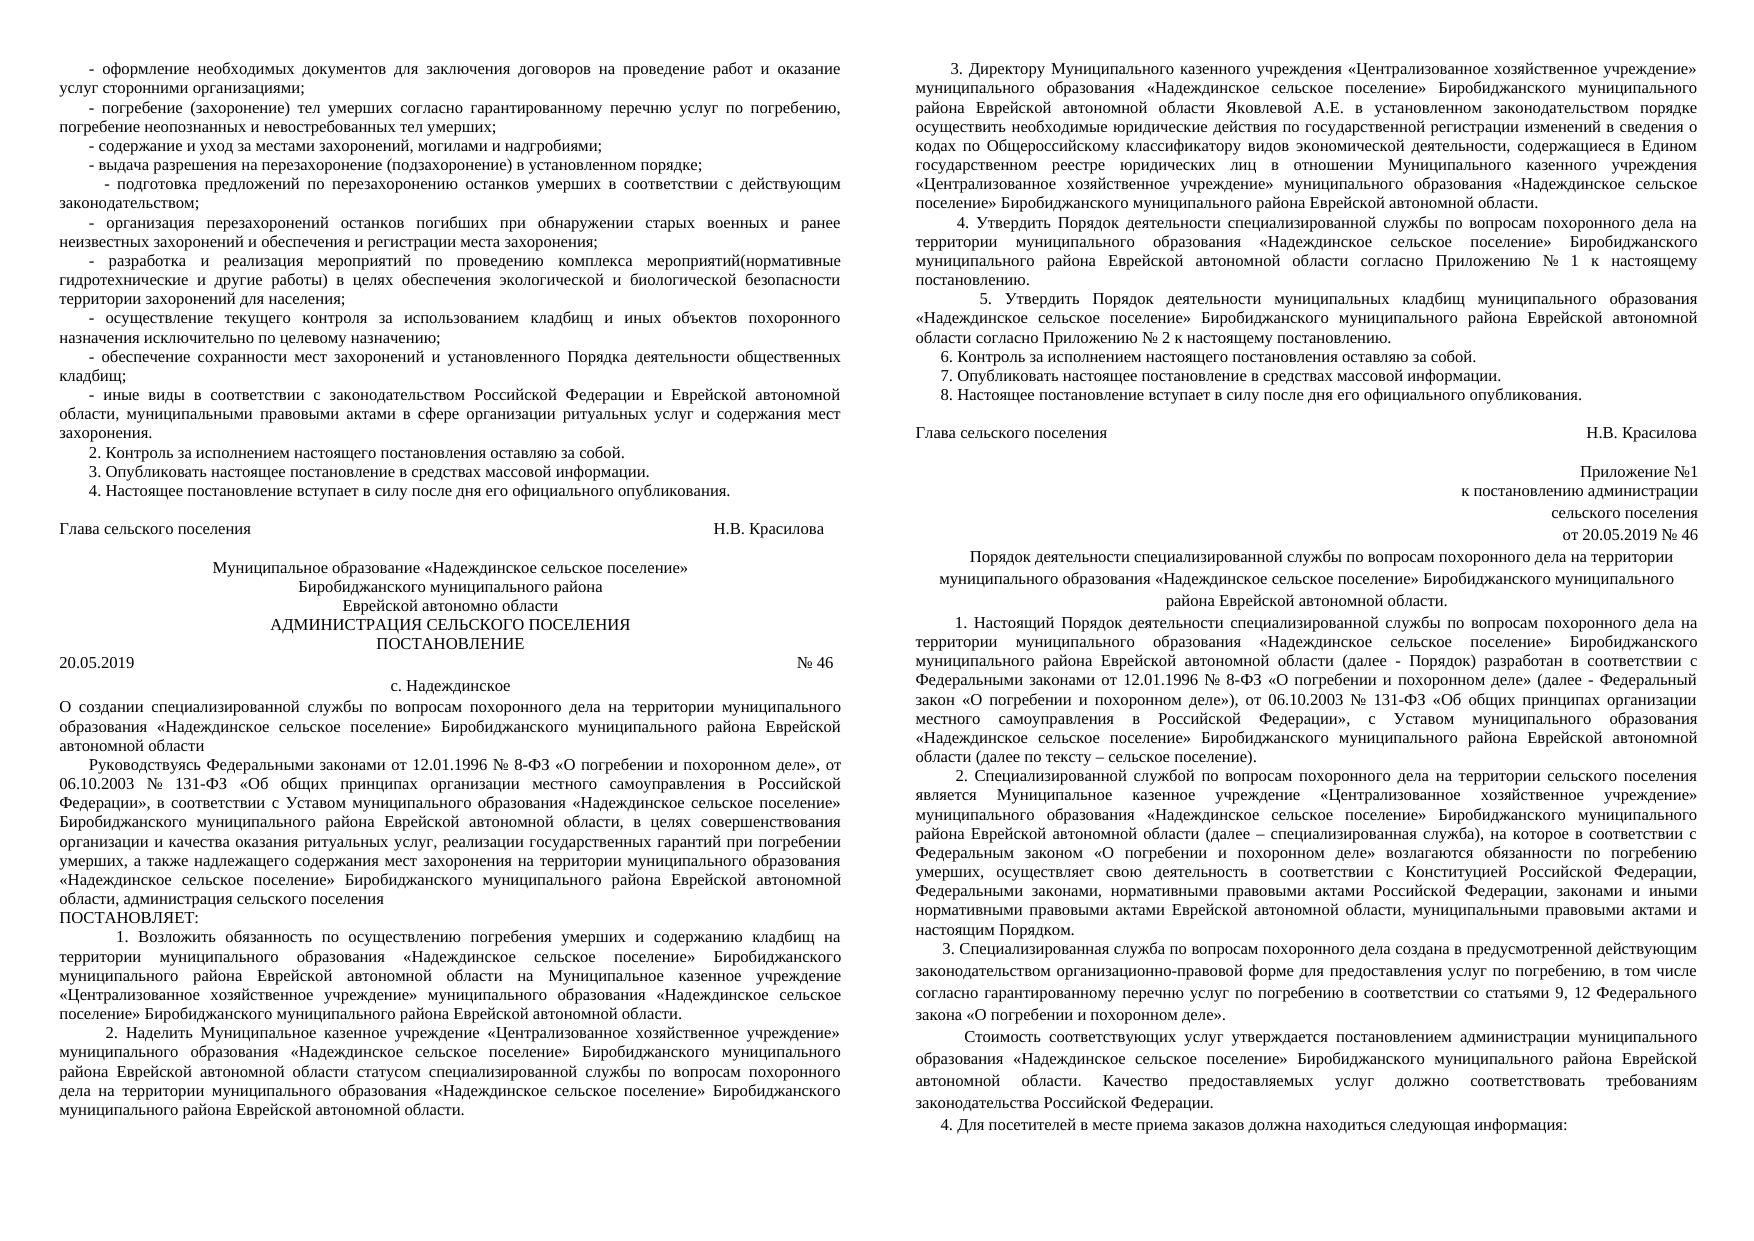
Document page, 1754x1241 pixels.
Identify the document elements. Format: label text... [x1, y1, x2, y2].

text 2. Наделить Муниципальное казенное учреждение «Централизованное хозяйственное учреждение» муниципального образования «Надеждинское сельское поселение» Биробиджанского муниципального района Еврейской автономной области статусом специализированной службы по вопросам похоронного дела на территории муниципального образования «Надеждинское сельское поселение» Биробиджанского муниципального района Еврейской автономной области. [59, 1023, 842, 1119]
text от 20.05.2019 № 46 [915, 525, 1698, 544]
text 20.05.2019 № 46 [59, 653, 842, 672]
title ПОСТАНОВЛЕНИЕ [59, 634, 842, 653]
text - оформление необходимых документов для заключения договоров на проведение работ и оказание услуг сторонними организациями; [59, 59, 842, 97]
text Стоимость соответствующих услуг утверждается постановлением администрации муниципального образования «Надеждинское сельское поселение» Биробиджанского муниципального района Еврейской автономной области. Качество предоставляемых услуг должно соответствовать требованиям законодательства Российской Федерации. [915, 1026, 1698, 1112]
text - разработка и реализация мероприятий по проведению комплекса мероприятий(нормативные гидротехнические и другие работы) в целях обеспечения экологической и биологической безопасности территории захоронений для населения; [59, 251, 842, 308]
title Муниципальное образование «Надеждинское сельское поселение» [59, 557, 842, 577]
text сельского поселения [915, 503, 1698, 522]
text 3. Директору Муниципального казенного учреждения «Централизованное хозяйственное учреждение» муниципального образования «Надеждинское сельское поселение» Биробиджанского муниципального района Еврейской автономной области Яковлевой А.Е. в установленном законодательством порядке осуществить необходимые юридические действия по государственной регистрации изменений в сведения о кодах по Общероссийскому классификатору видов экономической деятельности, содержащиеся в Едином государственном реестре юридических лиц в отношении Муниципального казенного учреждения «Централизованное хозяйственное учреждение» муниципального образования «Надеждинское сельское поселение» Биробиджанского муниципального района Еврейской автономной области. [915, 59, 1698, 212]
text Глава сельского поселения Н.В. Красилова [59, 519, 842, 538]
text Глава сельского поселения Н.В. Красилова [915, 423, 1698, 442]
text с. Надеждинское [59, 675, 842, 694]
text 6. Контроль за исполнением настоящего постановления оставляю за собой. [915, 347, 1698, 366]
text 1. Настоящий Порядок деятельности специализированной службы по вопросам похоронного дела на территории муниципального образования «Надеждинское сельское поселение» Биробиджанского муниципального района Еврейской автономной области (далее - Порядок) разработан в соответствии с Федеральными законами от 12.01.1996 № 8-ФЗ «О погребении и похоронном деле» (далее - Федеральный закон «О погребении и похоронном деле»), от 06.10.2003 № 131-ФЗ «Об общих принципах организации местного самоуправления в Российской Федерации», с Уставом муниципального образования «Надеждинское сельское поселение» Биробиджанского муниципального района Еврейской автономной области (далее по тексту – сельское поселение). [915, 613, 1698, 766]
text 2. Контроль за исполнением настоящего постановления оставляю за собой. [59, 442, 842, 462]
text Порядок деятельности специализированной службы по вопросам похоронного дела на территории муниципального образования «Надеждинское сельское поселение» Биробиджанского муниципального района Еврейской автономной области. [915, 547, 1698, 610]
text 3. Опубликовать настоящее постановление в средствах массовой информации. [59, 462, 842, 481]
text ПОСТАНОВЛЯЕТ: [59, 908, 842, 927]
text к постановлению администрации [915, 481, 1698, 500]
text 4. Настоящее постановление вступает в силу после дня его официального опубликования. [59, 481, 842, 500]
text Приложение №1 [915, 462, 1698, 481]
text 8. Настоящее постановление вступает в силу после дня его официального опубликования. [915, 385, 1698, 404]
text Руководствуясь Федеральными законами от 12.01.1996 № 8-ФЗ «О погребении и похоронном деле», от 06.10.2003 № 131-ФЗ «Об общих принципах организации местного самоуправления в Российской Федерации», в соответствии с Уставом муниципального образования «Надеждинское сельское поселение» Биробиджанского муниципального района Еврейской автономной области, в целях совершенствования организации и качества оказания ритуальных услуг, реализации государственных гарантий при погребении умерших, а также надлежащего содержания мест захоронения на территории муниципального образования «Надеждинское сельское поселение» Биробиджанского муниципального района Еврейской автономной области, администрация сельского поселения [59, 755, 842, 908]
text О создании специализированной службы по вопросам похоронного дела на территории муниципального образования «Надеждинское сельское поселение» Биробиджанского муниципального района Еврейской автономной области [59, 697, 842, 755]
text - подготовка предложений по перезахоронению останков умерших в соответствии с действующим законодательством; [59, 174, 842, 212]
text 4. Утвердить Порядок деятельности специализированной службы по вопросам похоронного дела на территории муниципального образования «Надеждинское сельское поселение» Биробиджанского муниципального района Еврейской автономной области согласно Приложению № 1 к настоящему постановлению. [915, 212, 1698, 289]
text - погребение (захоронение) тел умерших согласно гарантированному перечню услуг по погребению, погребение неопознанных и невостребованных тел умерших; [59, 97, 842, 136]
text 5. Утвердить Порядок деятельности муниципальных кладбищ муниципального образования «Надеждинское сельское поселение» Биробиджанского муниципального района Еврейской автономной области согласно Приложению № 2 к настоящему постановлению. [915, 289, 1698, 347]
text 3. Специализированная служба по вопросам похоронного дела создана в предусмотренной действующим законодательством организационно-правовой форме для предоставления услуг по погребению, в том числе согласно гарантированному перечню услуг по погребению в соответствии со статьями 9, 12 Федерального закона «О погребении и похоронном деле». [915, 938, 1698, 1024]
text 2. Специализированной службой по вопросам похоронного дела на территории сельского поселения является Муниципальное казенное учреждение «Централизованное хозяйственное учреждение» муниципального образования «Надеждинское сельское поселение» Биробиджанского муниципального района Еврейской автономной области (далее – специализированная служба), на которое в соответствии с Федеральным законом «О погребении и похоронном деле» возлагаются обязанности по погребению умерших, осуществляет свою деятельность в соответствии с Конституцией Российской Федерации, Федеральными законами, нормативными правовыми актами Российской Федерации, законами и иными нормативными правовыми актами Еврейской автономной области, муниципальными правовыми актами и настоящим Порядком. [915, 766, 1698, 938]
text - осуществление текущего контроля за использованием кладбищ и иных объектов похоронного назначения исключительно по целевому назначению; [59, 308, 842, 347]
text - выдача разрешения на перезахоронение (подзахоронение) в установленном порядке; [59, 155, 842, 174]
text 7. Опубликовать настоящее постановление в средствах массовой информации. [915, 366, 1698, 385]
text - содержание и уход за местами захоронений, могилами и надгробиями; [59, 136, 842, 155]
text - организация перезахоронений останков погибших при обнаружении старых военных и ранее неизвестных захоронений и обеспечения и регистрации места захоронения; [59, 212, 842, 251]
title АДМИНИСТРАЦИЯ СЕЛЬСКОГО ПОСЕЛЕНИЯ [59, 615, 842, 634]
title Еврейской автономно области [59, 596, 842, 615]
title Биробиджанского муниципального района [59, 577, 842, 596]
text - иные виды в соответствии с законодательством Российской Федерации и Еврейской автономной области, муниципальными правовыми актами в сфере организации ритуальных услуг и содержания мест захоронения. [59, 385, 842, 442]
text - обеспечение сохранности мест захоронений и установленного Порядка деятельности общественных кладбищ; [59, 347, 842, 385]
text 4. Для посетителей в месте приема заказов должна находиться следующая информация: [915, 1114, 1698, 1133]
text 1. Возложить обязанность по осуществлению погребения умерших и содержанию кладбищ на территории муниципального образования «Надеждинское сельское поселение» Биробиджанского муниципального района Еврейской автономной области на Муниципальное казенное учреждение «Централизованное хозяйственное учреждение» муниципального образования «Надеждинское сельское поселение» Биробиджанского муниципального района Еврейской автономной области. [59, 927, 842, 1023]
